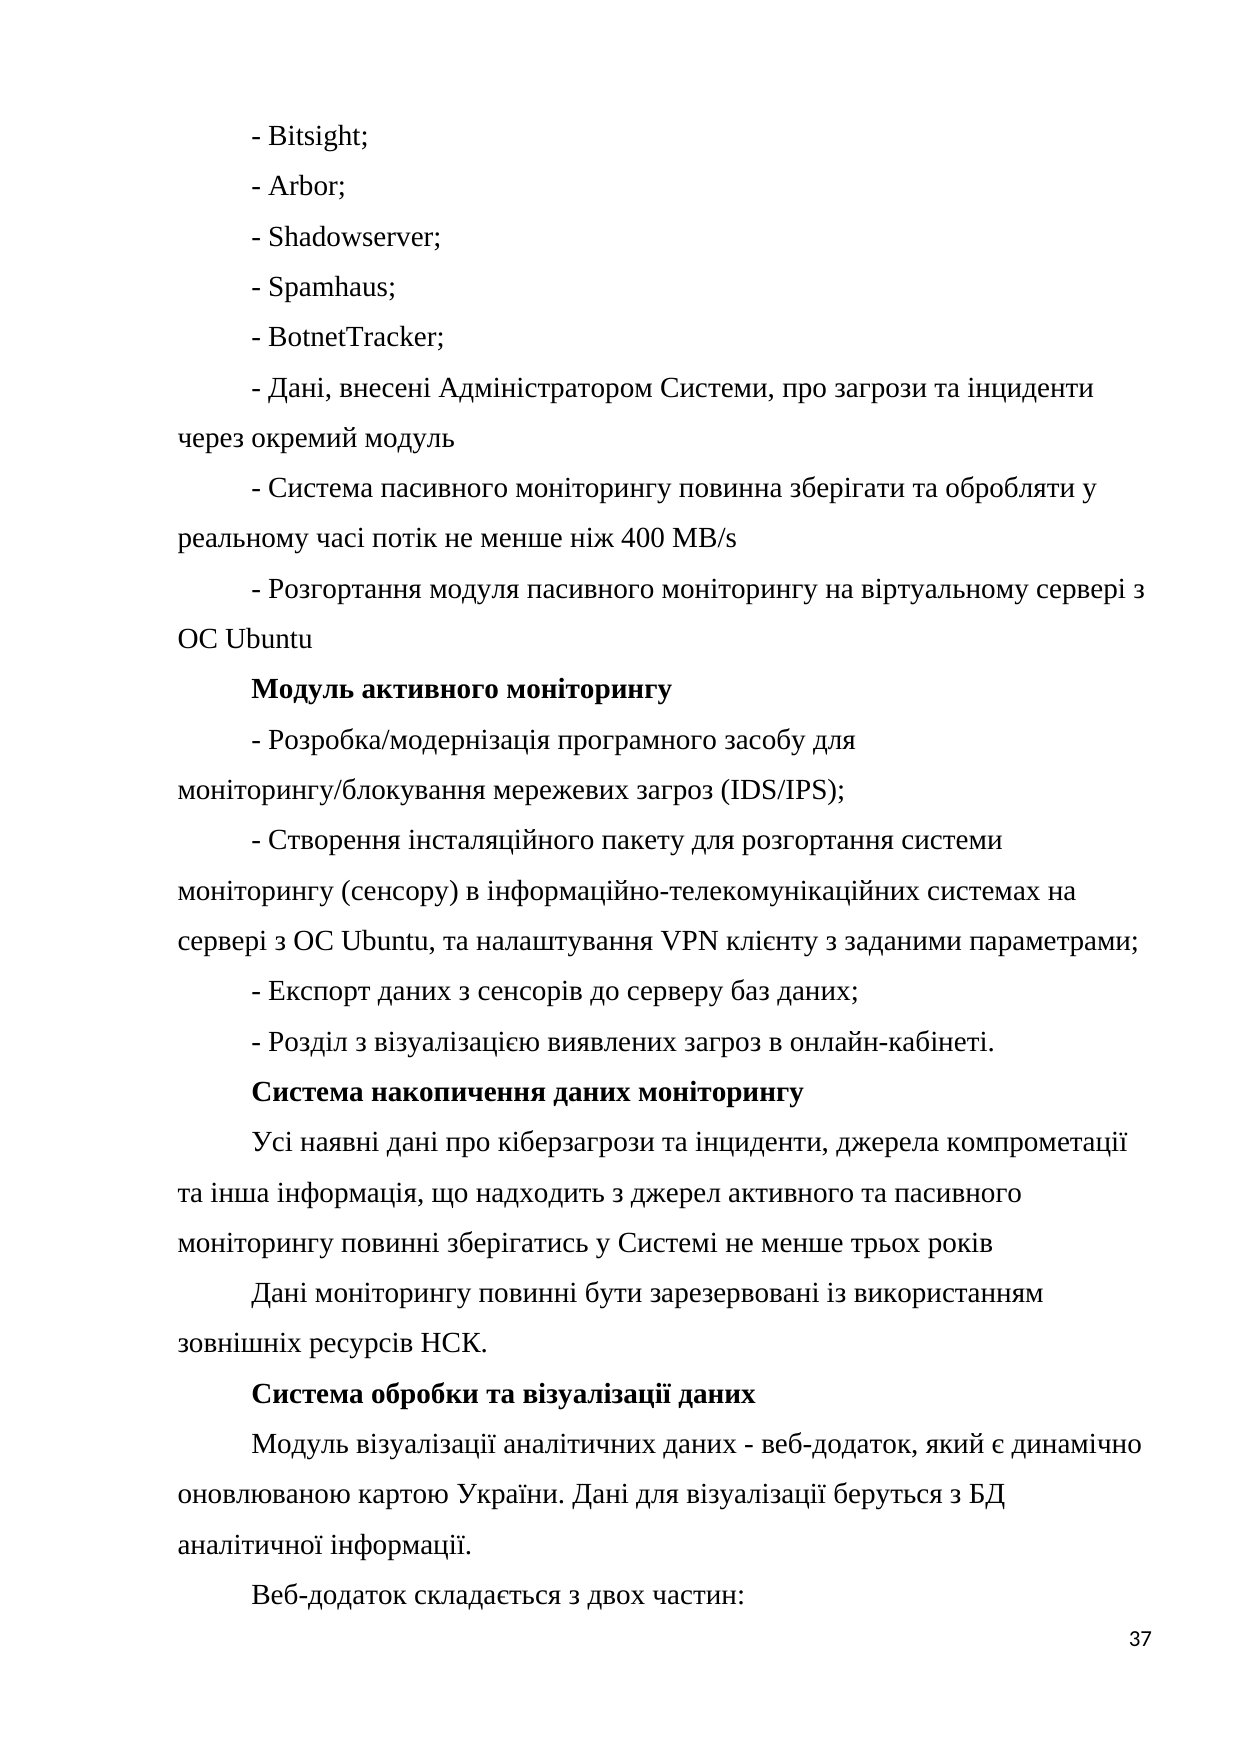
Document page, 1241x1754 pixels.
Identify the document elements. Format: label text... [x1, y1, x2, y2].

text Усі наявні дані про кіберзагрози та інциденти, джерела компрометації та інша інформація, що надходить з джерел активного та пасивного моніторингу повинні зберігатись у Системі не менше трьох років [177, 1124, 1152, 1258]
text Система накопичення даних моніторингу [177, 1074, 1152, 1108]
text - Розгортання модуля пасивного моніторингу на віртуальному сервері з ОС Ubuntu [177, 571, 1152, 655]
text - Дані, внесені Адміністратором Системи, про загрози та інциденти через окремий модуль [177, 370, 1152, 453]
text - BotnetTracker; [177, 319, 1152, 353]
text Дані моніторингу повинні бути зарезервовані із використанням зовнішніх ресурсів НСК. [177, 1275, 1152, 1359]
text - Експорт даних з сенсорів до серверу баз даних; [177, 973, 1152, 1007]
text Модуль візуалізації аналітичних даних - веб-додаток, який є динамічно оновлюваною картою України. Дані для візуалізації беруться з БД аналітичної інформації. [177, 1426, 1152, 1560]
text - Створення інсталяційного пакету для розгортання системи моніторингу (сенсору) в інформаційно-телекомунікаційних системах на сервері з ОС Ubuntu, та налаштування VPN клієнту з заданими параметрами; [177, 822, 1152, 957]
text - Shadowserver; [177, 219, 1152, 252]
text - Система пасивного моніторингу повинна зберігати та обробляти у реальному часі потік не менше ніж 400 MB/s [177, 470, 1152, 554]
text - Arbor; [177, 168, 1152, 202]
text - Bitsight; [177, 118, 1152, 152]
text Модуль активного моніторингу [177, 672, 1152, 705]
text Система обробки та візуалізації даних [177, 1376, 1152, 1409]
text - Розробка/модернізація програмного засобу для моніторингу/блокування мережевих загроз (IDS/IPS); [177, 722, 1152, 806]
text - Spamhaus; [177, 269, 1152, 303]
text - Розділ з візуалізацією виявлених загроз в онлайн-кабінеті. [177, 1024, 1152, 1057]
text Веб-додаток складається з двох частин: [177, 1577, 1152, 1611]
